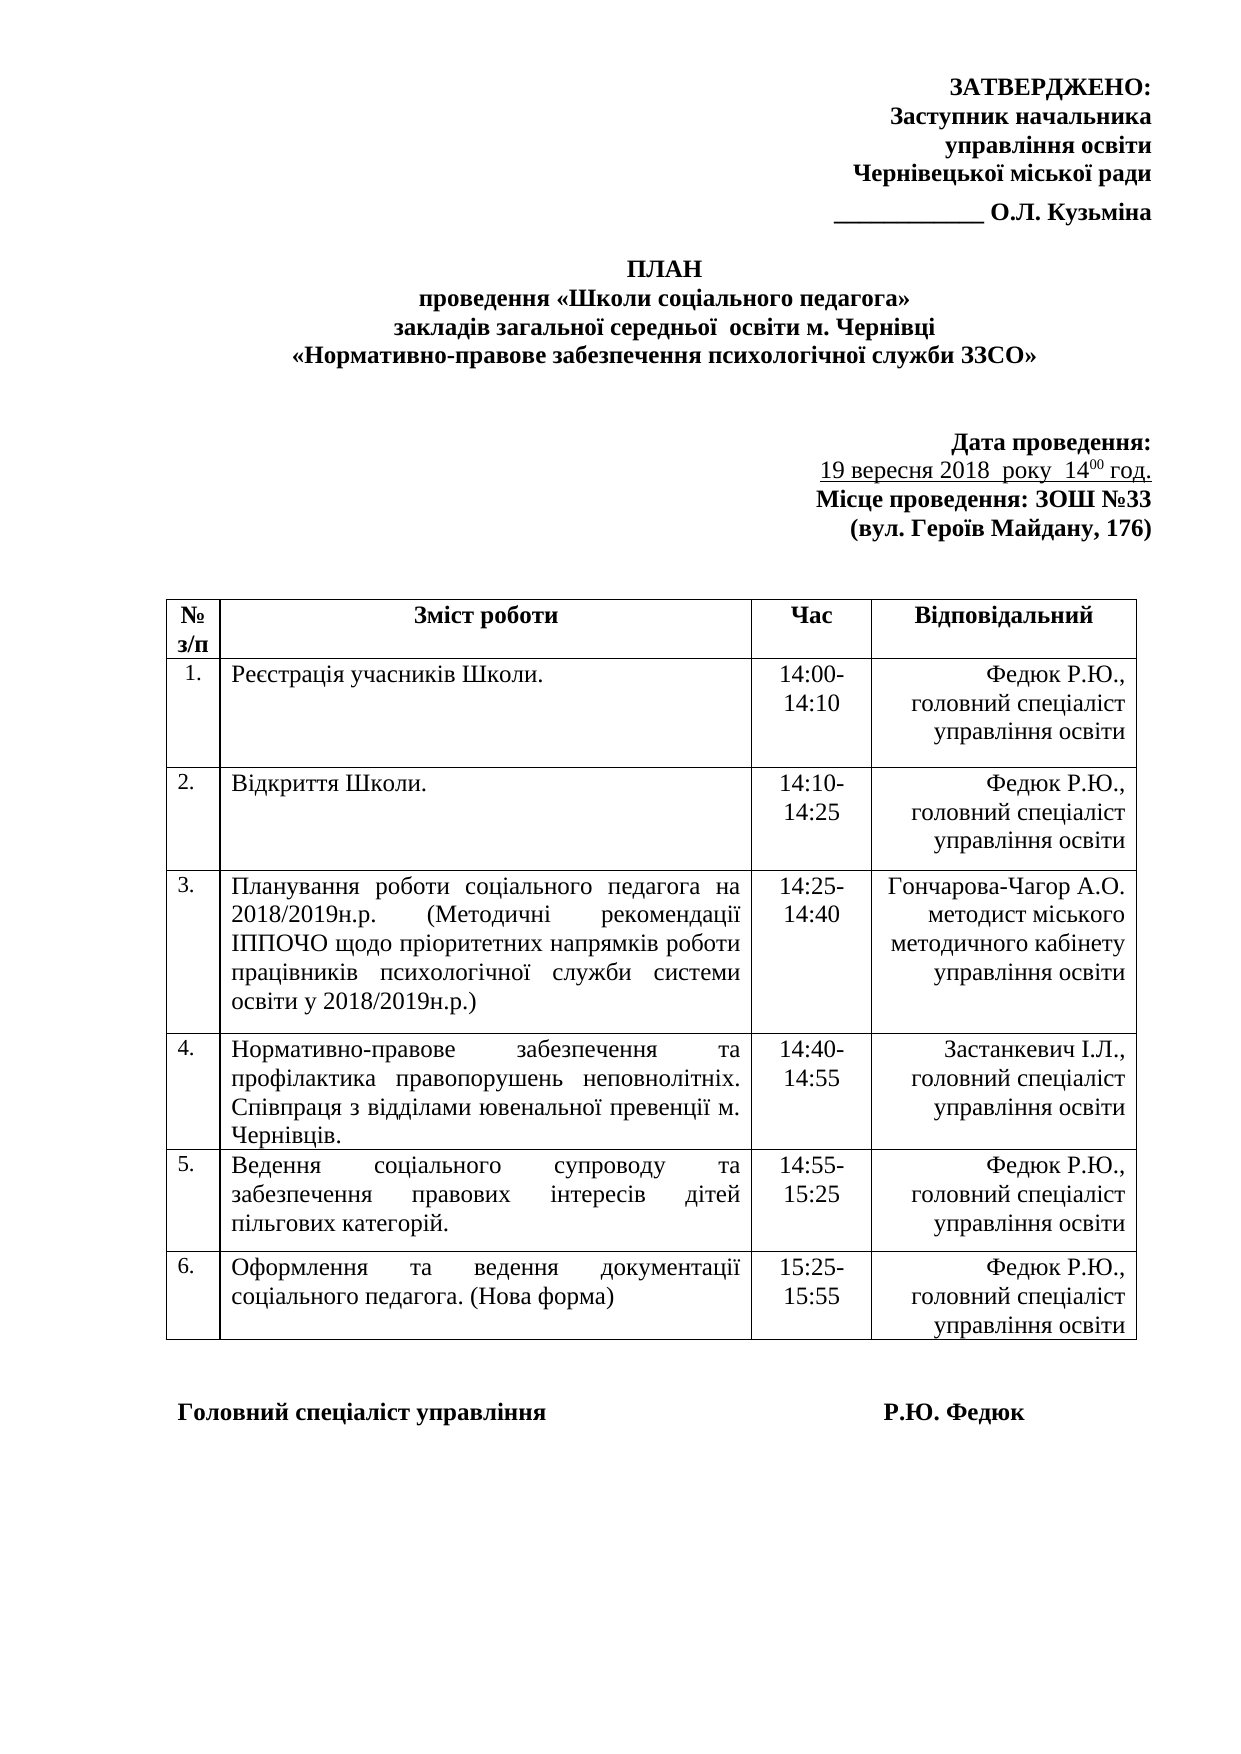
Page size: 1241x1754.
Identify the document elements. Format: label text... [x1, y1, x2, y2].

table_cell Реєстрація учасників Школи. [221, 659, 751, 767]
table_cell 14:00-14:10 [752, 659, 871, 767]
text управління освіти [177, 130, 1152, 158]
table_header Час [752, 600, 871, 658]
table_cell 5. [167, 1150, 219, 1251]
text «Нормативно-правове забезпечення психологічної служби ЗЗСО» [177, 341, 1152, 369]
table_cell 6. [167, 1252, 219, 1338]
text ЗАТВЕРДЖЕНО: [177, 72, 1152, 101]
text Чернівецької міської ради [177, 158, 1152, 187]
table_cell 2. [167, 768, 219, 870]
table_cell Федюк Р.Ю., головний спеціаліст управління освіти [872, 1150, 1136, 1251]
text Заступник начальника [177, 101, 1152, 130]
table_cell Федюк Р.Ю., головний спеціаліст управління освіти [872, 659, 1136, 767]
text закладів загальної середньої освіти м. Чернівці [177, 312, 1152, 341]
table_cell 14:25-14:40 [752, 871, 871, 1033]
table_header Відповідальний [872, 600, 1136, 658]
table_cell Застанкевич І.Л., головний спеціаліст управління освіти [872, 1034, 1136, 1149]
table_header Зміст роботи [221, 600, 751, 658]
table_cell Відкриття Школи. [221, 768, 751, 870]
text 19 вересня 2018 року 1400 год. [177, 456, 1152, 484]
text ПЛАН [177, 254, 1152, 283]
table_cell 1. [167, 659, 219, 767]
table_cell 3. [167, 871, 219, 1033]
table_cell Ведення соціального супроводу та забезпечення правових інтересів дітей пільгових категорій. [221, 1150, 751, 1251]
text проведення «Школи соціального педагога» [177, 283, 1152, 312]
table_header № з/п [167, 600, 219, 658]
table_cell Гончарова-Чагор А.О. методист міського методичного кабінету управління освіти [872, 871, 1136, 1033]
table_cell 15:25-15:55 [752, 1252, 871, 1338]
table_cell Планування роботи соціального педагога на 2018/2019н.р. (Методичні рекомендації ІППОЧО щодо пріоритетних напрямків роботи працівників психологічної служби системи освіти у 2018/2019н.р.) [221, 871, 751, 1033]
table_cell Нормативно-правове забезпечення та профілактика правопорушень неповнолітніх. Співпраця з відділами ювенальної превенції м. Чернівців. [221, 1034, 751, 1149]
text ____________ О.Л. Кузьміна [177, 197, 1152, 226]
text Головний спеціаліст управління Р.Ю. Федюк [177, 1397, 1152, 1426]
text Дата проведення: [177, 427, 1152, 456]
text Місце проведення: ЗОШ №33 [177, 484, 1152, 513]
table_cell Оформлення та ведення документації соціального педагога. (Нова форма) [221, 1252, 751, 1338]
table_cell 4. [167, 1034, 219, 1149]
table_cell Федюк Р.Ю., головний спеціаліст управління освіти [872, 768, 1136, 870]
table_cell 14:10-14:25 [752, 768, 871, 870]
table_cell 14:55-15:25 [752, 1150, 871, 1251]
text (вул. Героїв Майдану, 176) [177, 513, 1152, 542]
table_cell 14:40-14:55 [752, 1034, 871, 1149]
table_cell Федюк Р.Ю., головний спеціаліст управління освіти [872, 1252, 1136, 1338]
